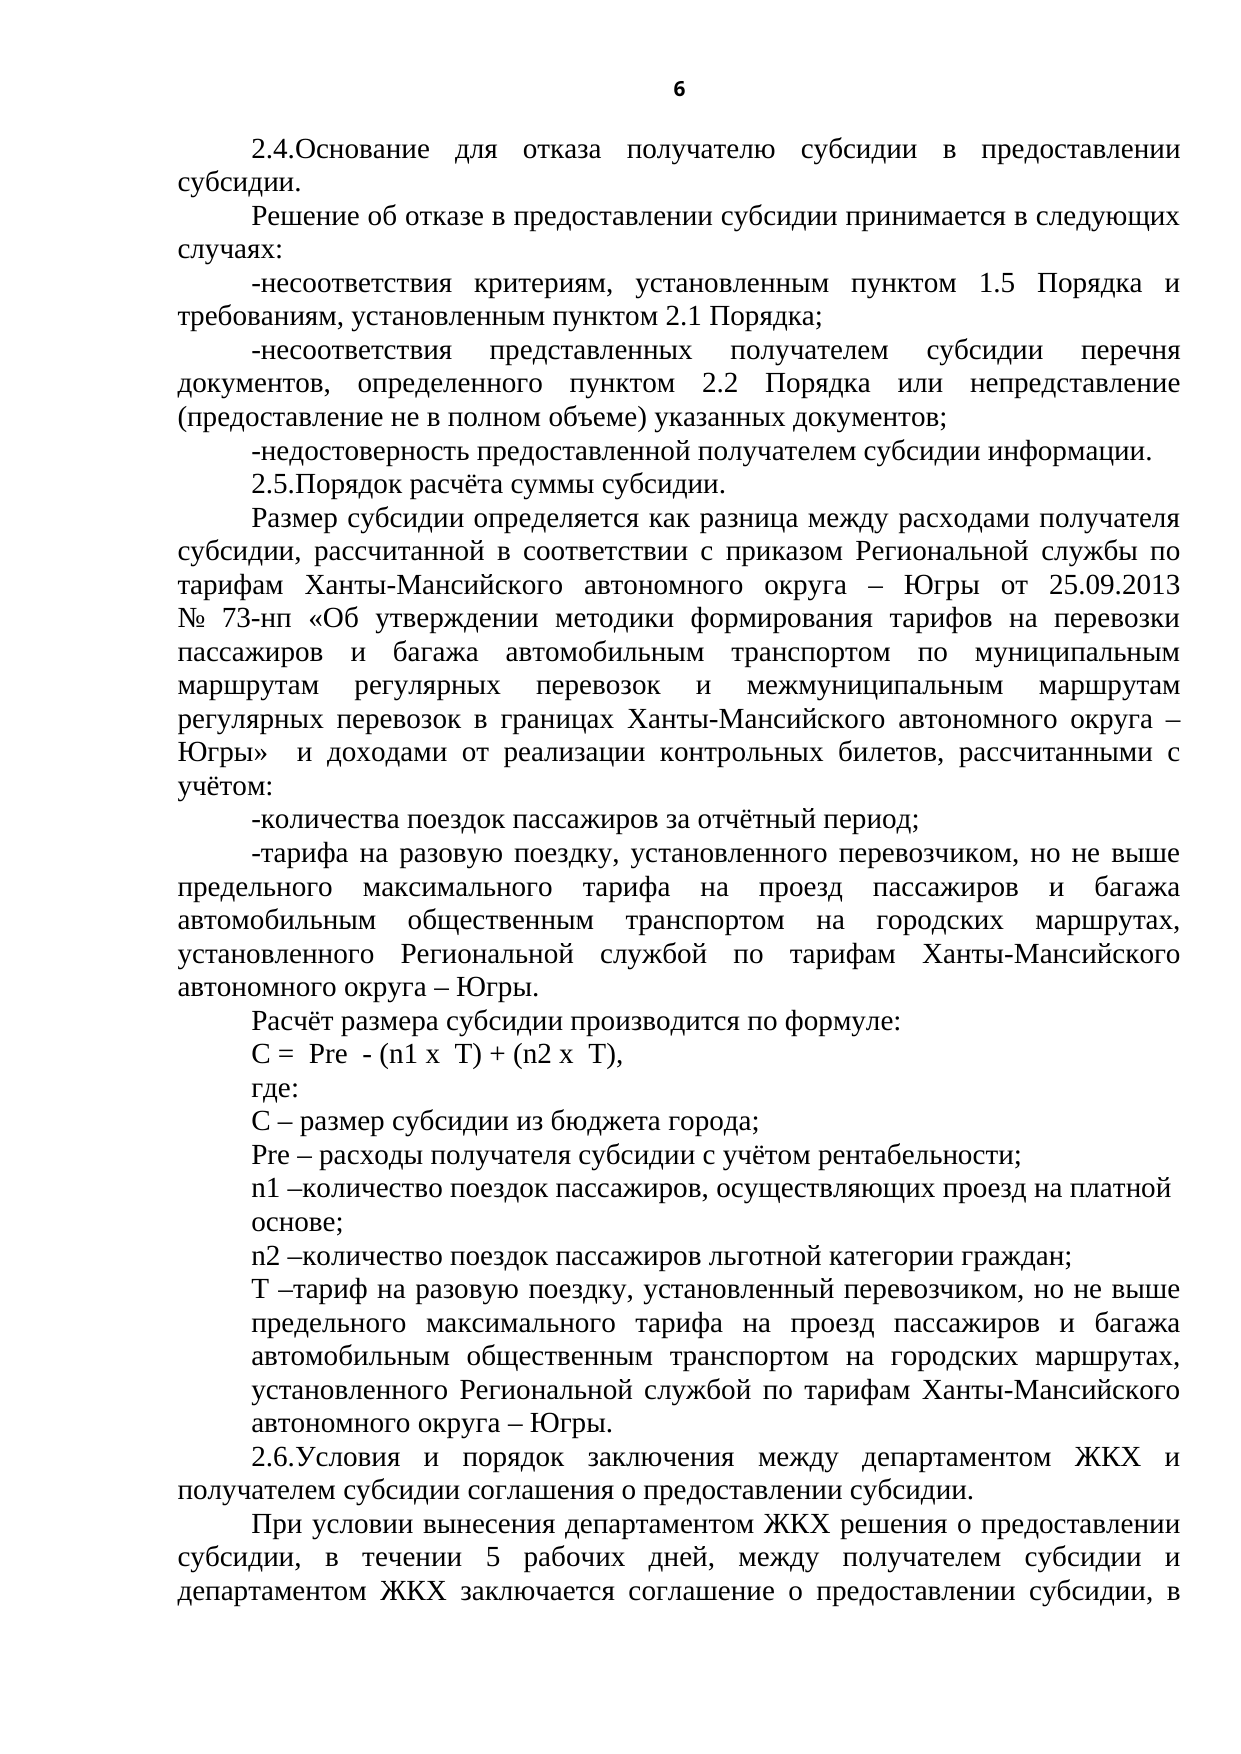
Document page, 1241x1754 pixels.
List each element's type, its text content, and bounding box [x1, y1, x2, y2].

text Т –тариф на разовую поездку, установленный перевозчиком, но не выше предельного максимального тарифа на проезд пассажиров и багажа автомобильным общественным транспортом на городских маршрутах, установленного Региональной службой по тарифам Ханты-Мансийского автономного округа – Югры. [251, 1271, 1181, 1439]
text -тарифа на разовую поездку, установленного перевозчиком, но не выше предельного максимального тарифа на проезд пассажиров и багажа автомобильным общественным транспортом на городских маршрутах, установленного Региональной службой по тарифам Ханты-Мансийского автономного округа – Югры. [177, 835, 1181, 1003]
text 2.4.Основание для отказа получателю субсидии в предоставлении субсидии. [177, 131, 1181, 198]
text 2.5.Порядок расчёта суммы субсидии. [177, 466, 1181, 500]
text -несоответствия критериям, установленным пунктом 1.5 Порядка и требованиям, установленным пунктом 2.1 Порядка; [177, 265, 1181, 332]
text -количества поездок пассажиров за отчётный период; [177, 802, 1181, 835]
text С – размер субсидии из бюджета города; [177, 1103, 1181, 1137]
text n2 –количество поездок пассажиров льготной категории граждан; [177, 1238, 1181, 1271]
text Решение об отказе в предоставлении субсидии принимается в следующих случаях: [177, 198, 1181, 265]
text -несоответствия представленных получателем субсидии перечня документов, определенного пунктом 2.2 Порядка или непредставление (предоставление не в полном объеме) указанных документов; [177, 332, 1181, 433]
text 2.6.Условия и порядок заключения между департаментом ЖКХ и получателем субсидии соглашения о предоставлении субсидии. [177, 1439, 1181, 1506]
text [177, 1506, 1181, 1607]
text Pre – расходы получателя субсидии с учётом рентабельности; [177, 1137, 1181, 1171]
text С = Pre - (n1 х T) + (n2 х T), [177, 1036, 1181, 1070]
text Размер субсидии определяется как разница между расходами получателя субсидии, рассчитанной в соответствии с приказом Региональной службы по тарифам Ханты-Мансийского автономного округа – Югры от 25.09.2013 № 73-нп «Об утверждении методики формирования тарифов на перевозки пассажиров и багажа автомобильным транспортом по муниципальным маршрутам регулярных перевозок и межмуниципальным маршрутам регулярных перевозок в границах Ханты-Мансийского автономного округа – Югры» и доходами от реализации контрольных билетов, рассчитанными с учётом: [177, 500, 1181, 802]
text где: [177, 1070, 1181, 1103]
text -недостоверность предоставленной получателем субсидии информации. [177, 433, 1181, 466]
text n1 –количество поездок пассажиров, осуществляющих проезд на платной основе; [251, 1171, 1181, 1238]
text Расчёт размера субсидии производится по формуле: [177, 1003, 1181, 1036]
